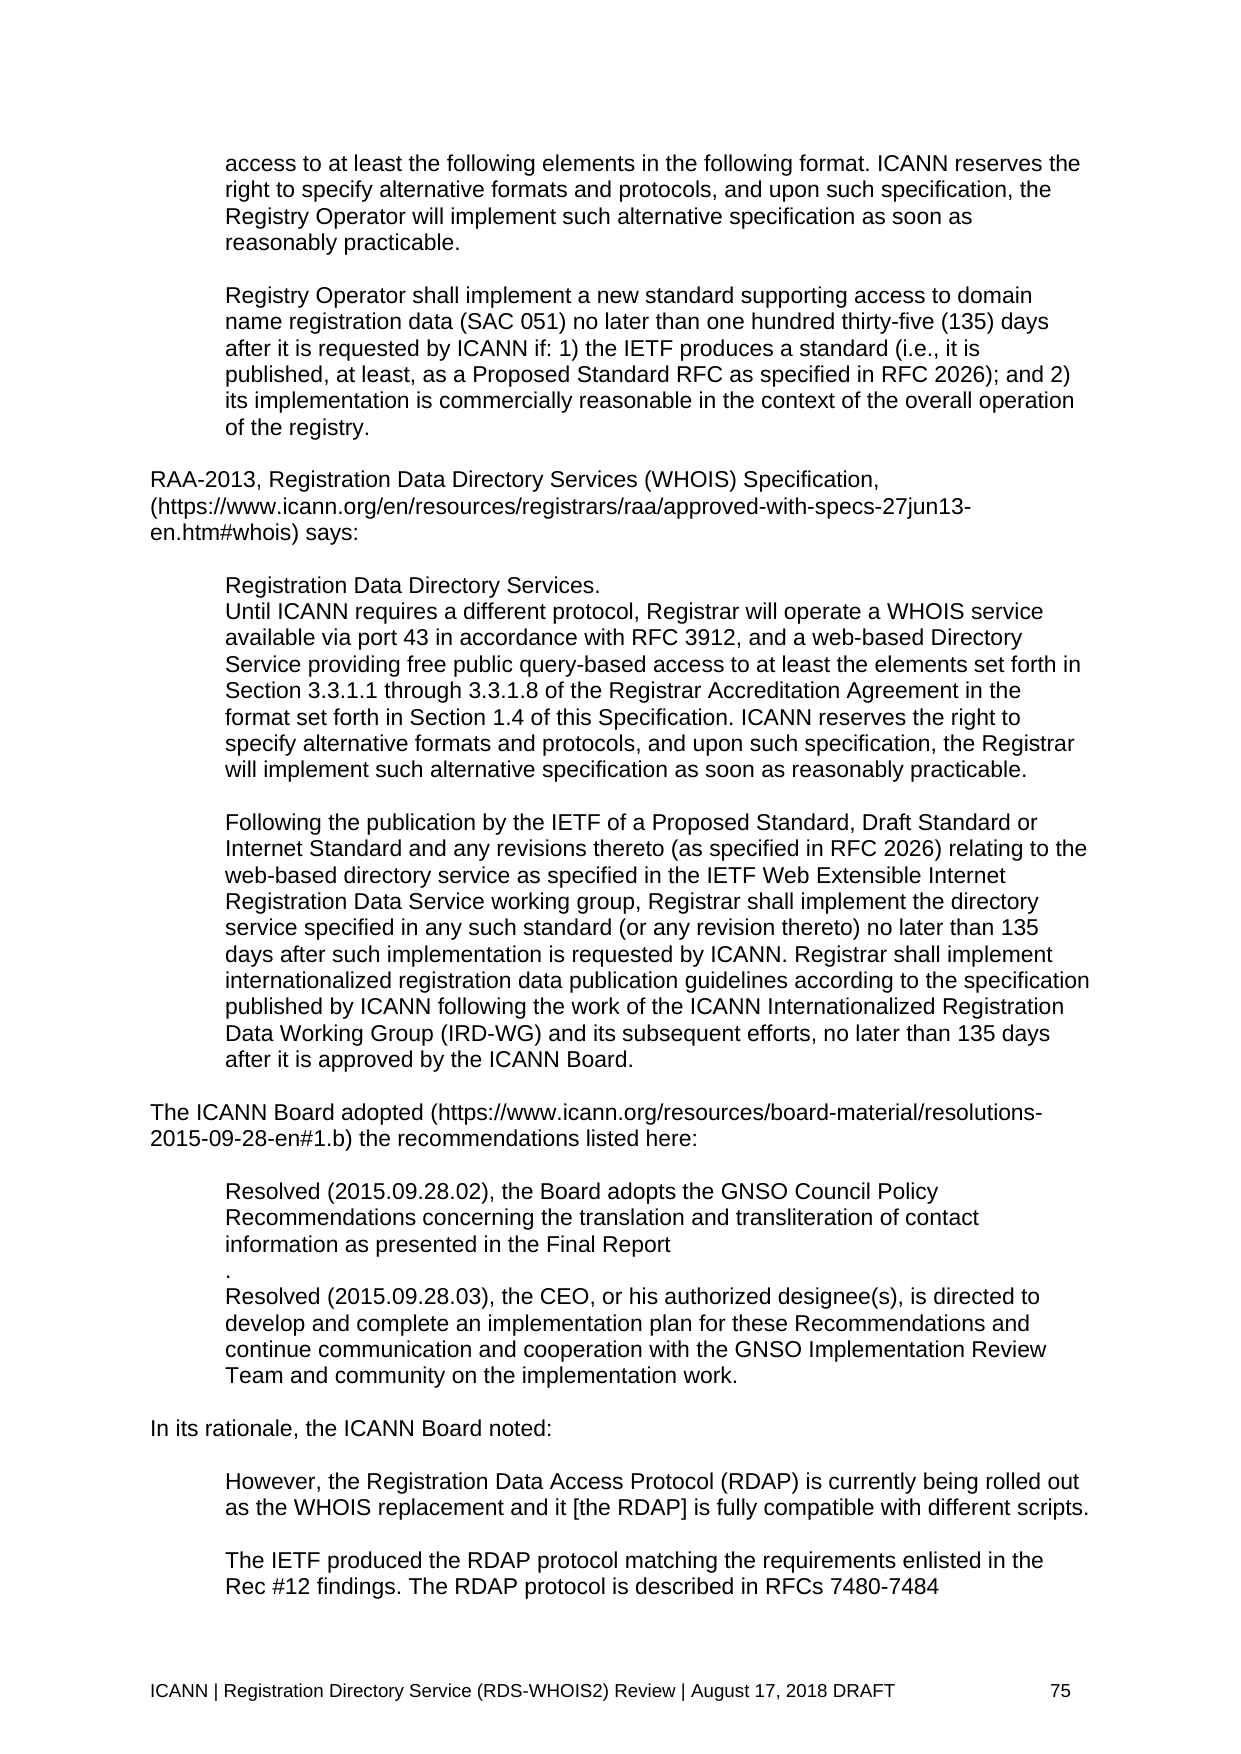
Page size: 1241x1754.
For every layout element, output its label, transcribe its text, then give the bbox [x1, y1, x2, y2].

text However, the Registration Data Access Protocol (RDAP) is currently being rolled out as the WHOIS replacement and it [the RDAP] is fully compatible with different scripts. [225, 1468, 1090, 1520]
text Registry Operator shall implement a new standard supporting access to domain name registration data (SAC 051) no later than one hundred thirty-five (135) days after it is requested by ICANN if: 1) the IETF produces a standard (i.e., it is published, at least, as a Proposed Standard RFC as specified in RFC 2026); and 2) its implementation is commercially reasonable in the context of the overall operation of the registry. [225, 255, 1090, 440]
text Resolved (2015.09.28.03), the CEO, or his authorized designee(s), is directed to develop and complete an implementation plan for these Recommendations and continue communication and cooperation with the GNSO Implementation Review Team and community on the implementation work. [225, 1283, 1090, 1389]
text RAA-2013, Registration Data Directory Services (WHOIS) Specification, (https://www.icann.org/en/resources/registrars/raa/approved-with-specs-27jun13-en.htm#whois) says: [150, 466, 1090, 545]
text The ICANN Board adopted (https://www.icann.org/resources/board-material/resolutions-2015-09-28-en#1.b) the recommendations listed here: [150, 1099, 1090, 1151]
text In its rationale, the ICANN Board noted: [150, 1415, 1090, 1441]
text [225, 150, 1090, 255]
text Resolved (2015.09.28.02), the Board adopts the GNSO Council Policy Recommendations concerning the translation and transliteration of contact information as presented in the Final Report . [225, 1178, 1090, 1283]
text Following the publication by the IETF of a Proposed Standard, Draft Standard or Internet Standard and any revisions thereto (as specified in RFC 2026) relating to the web-based directory service as specified in the IETF Web Extensible Internet Registration Data Service working group, Registrar shall implement the directory service specified in any such standard (or any revision thereto) no later than 135 days after such implementation is requested by ICANN. Registrar shall implement internationalized registration data publication guidelines according to the specification published by ICANN following the work of the ICANN Internationalized Registration Data Working Group (IRD-WG) and its subsequent efforts, no later than 135 days after it is approved by the ICANN Board. [225, 809, 1090, 1072]
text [225, 1547, 1090, 1599]
text Registration Data Directory Services. Until ICANN requires a different protocol, Registrar will operate a WHOIS service available via port 43 in accordance with RFC 3912, and a web-based Directory Service providing free public query-based access to at least the elements set forth in Section 3.3.1.1 through 3.3.1.8 of the Registrar Accreditation Agreement in the format set forth in Section 1.4 of this Specification. ICANN reserves the right to specify alternative formats and protocols, and upon such specification, the Registrar will implement such alternative specification as soon as reasonably practicable. [225, 572, 1090, 782]
